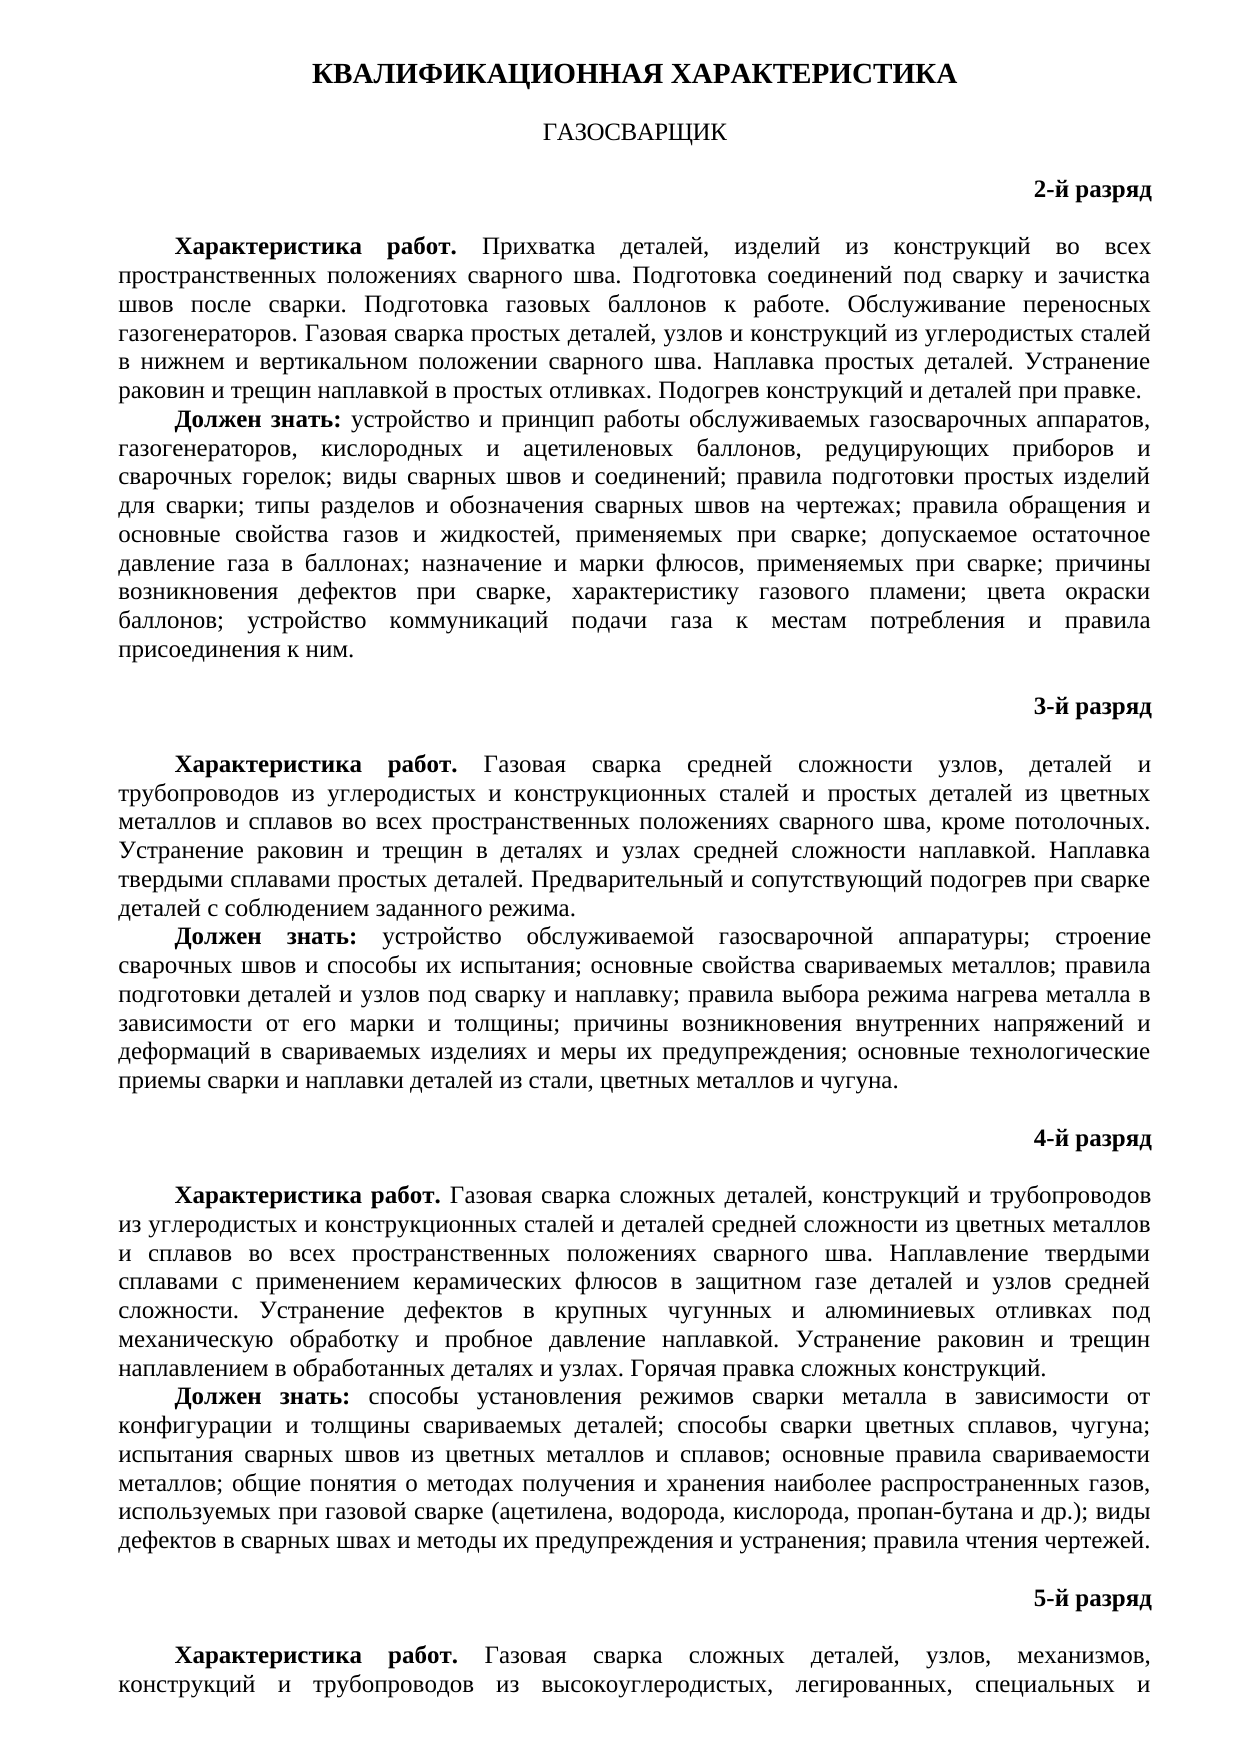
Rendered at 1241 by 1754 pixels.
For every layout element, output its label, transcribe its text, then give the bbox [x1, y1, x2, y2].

text Должен знать: устройство и принцип работы обслуживаемых газосварочных аппаратов, газогенераторов, кислородных и ацетиленовых баллонов, редуцирующих приборов и сварочных горелок; виды сварных швов и соединений; правила подготовки простых изделий для сварки; типы разделов и обозначения сварных швов на чертежах; правила обращения и основные свойства газов и жидкостей, применяемых при сварке; допускаемое остаточное давление газа в баллонах; назначение и марки флюсов, применяемых при сварке; причины возникновения дефектов при сварке, характеристику газового пламени; цвета окраски баллонов; устройство коммуникаций подачи газа к местам потребления и правила присоединения к ним. [118, 404, 1152, 663]
text 3-й разряд [118, 691, 1152, 720]
text 2-й разряд [118, 174, 1152, 203]
text Характеристика работ. Газовая сварка средней сложности узлов, деталей и трубопроводов из углеродистых и конструкционных сталей и простых деталей из цветных металлов и сплавов во всех пространственных положениях сварного шва, кроме потолочных. Устранение раковин и трещин в деталях и узлах средней сложности наплавкой. Наплавка твердыми сплавами простых деталей. Предварительный и сопутствующий подогрев при сварке деталей с соблюдением заданного режима. [118, 749, 1152, 921]
text 5-й разряд [118, 1583, 1152, 1611]
text Должен знать: устройство обслуживаемой газосварочной аппаратуры; строение сварочных швов и способы их испытания; основные свойства свариваемых металлов; правила подготовки деталей и узлов под сварку и наплавку; правила выбора режима нагрева металла в зависимости от его марки и толщины; причины возникновения внутренних напряжений и деформаций в свариваемых изделиях и меры их предупреждения; основные технологические приемы сварки и наплавки деталей из стали, цветных металлов и чугуна. [118, 921, 1152, 1094]
text 4-й разряд [118, 1123, 1152, 1151]
text Должен знать: способы установления режимов сварки металла в зависимости от конфигурации и толщины свариваемых деталей; способы сварки цветных сплавов, чугуна; испытания сварных швов из цветных металлов и сплавов; основные правила свариваемости металлов; общие понятия о методах получения и хранения наиболее распространенных газов, используемых при газовой сварке (ацетилена, водорода, кислорода, пропан-бутана и др.); виды дефектов в сварных швах и методы их предупреждения и устранения; правила чтения чертежей. [118, 1381, 1152, 1554]
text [118, 1640, 1152, 1698]
text КВАЛИФИКАЦИОННАЯ ХАРАКТЕРИСТИКА [118, 59, 1152, 89]
text Характеристика работ. Газовая сварка сложных деталей, конструкций и трубопроводов из углеродистых и конструкционных сталей и деталей средней сложности из цветных металлов и сплавов во всех пространственных положениях сварного шва. Наплавление твердыми сплавами с применением керамических флюсов в защитном газе деталей и узлов средней сложности. Устранение дефектов в крупных чугунных и алюминиевых отливках под механическую обработку и пробное давление наплавкой. Устранение раковин и трещин наплавлением в обработанных деталях и узлах. Горячая правка сложных конструкций. [118, 1180, 1152, 1381]
text ГАЗОСВАРЩИК [118, 119, 1152, 145]
text Характеристика работ. Прихватка деталей, изделий из конструкций во всех пространственных положениях сварного шва. Подготовка соединений под сварку и зачистка швов после сварки. Подготовка газовых баллонов к работе. Обслуживание переносных газогенераторов. Газовая сварка простых деталей, узлов и конструкций из углеродистых сталей в нижнем и вертикальном положении сварного шва. Наплавка простых деталей. Устранение раковин и трещин наплавкой в простых отливках. Подогрев конструкций и деталей при правке. [118, 231, 1152, 404]
